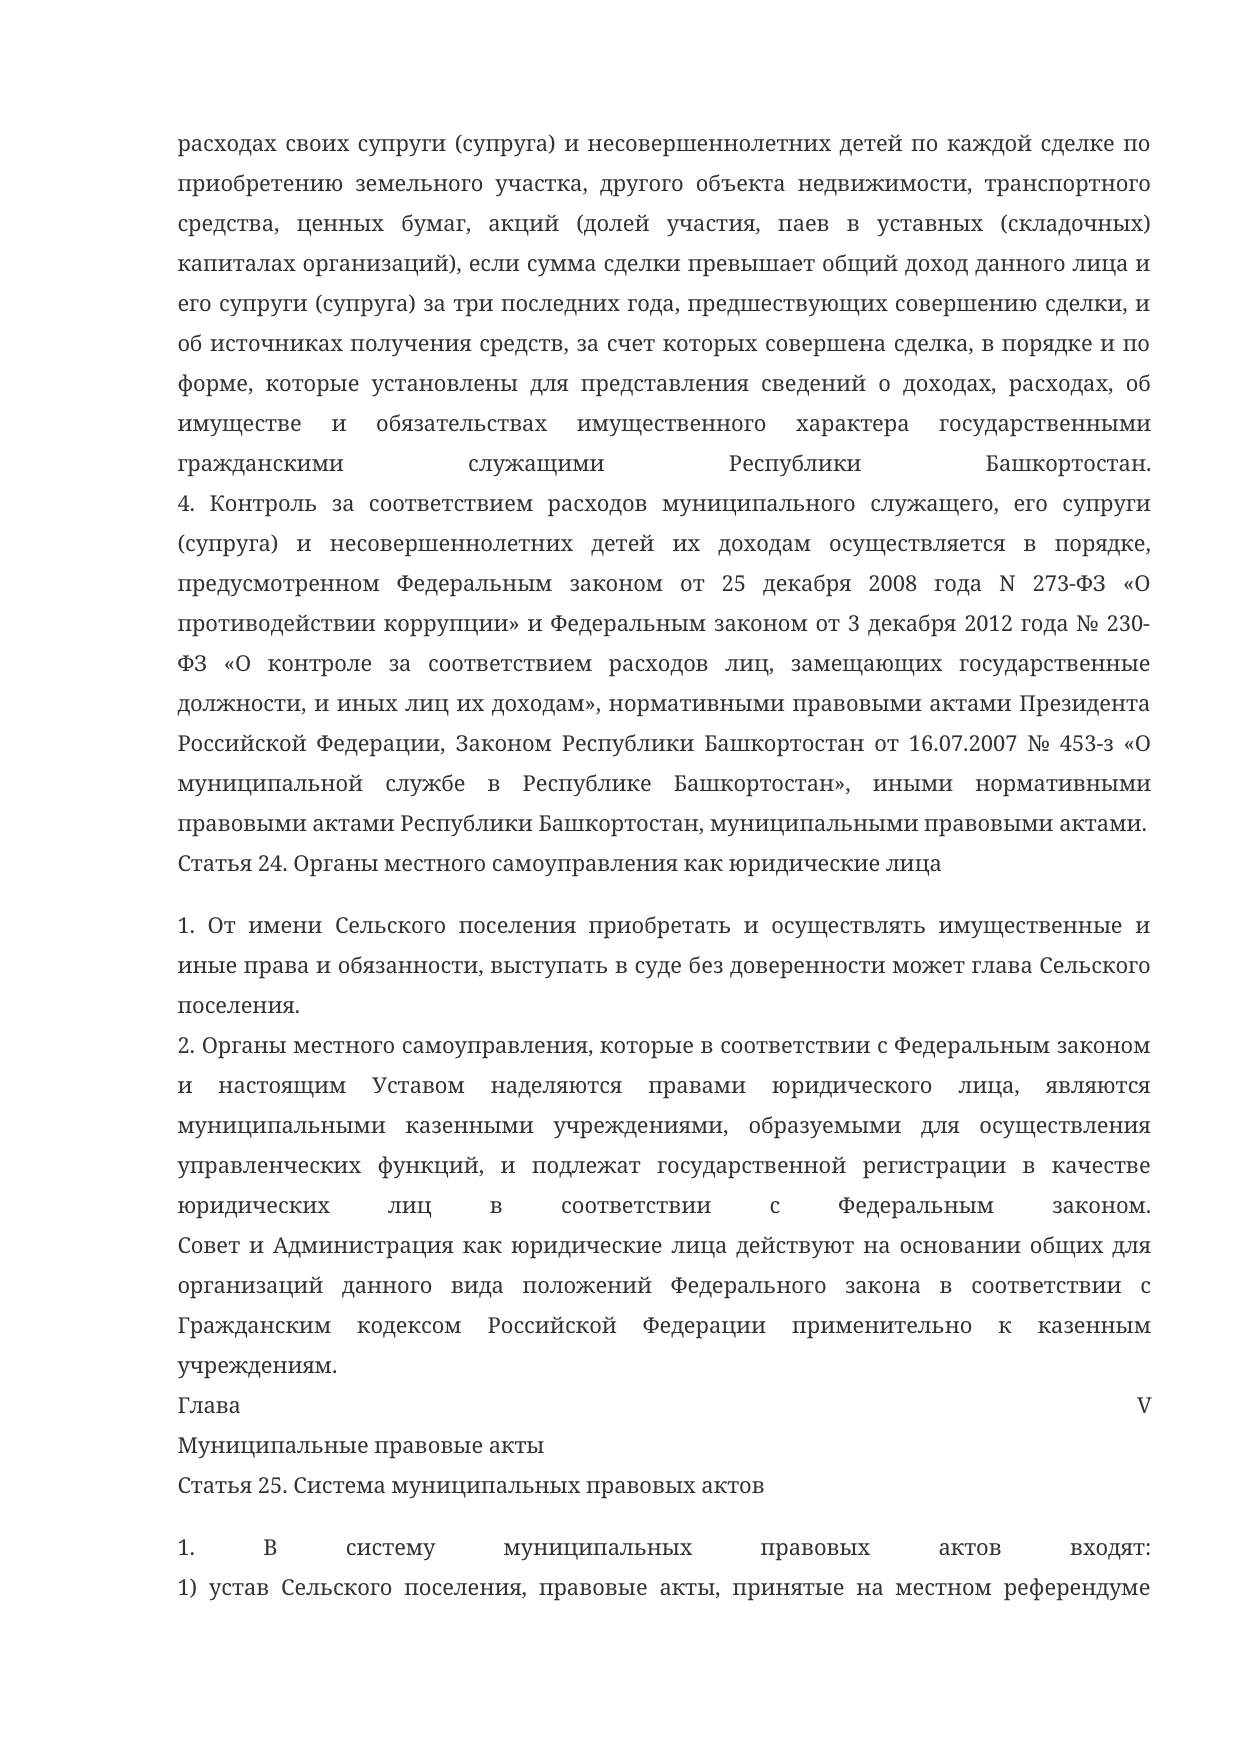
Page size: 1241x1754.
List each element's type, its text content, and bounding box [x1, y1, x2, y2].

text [177, 1522, 1152, 1602]
text Статья 24. Органы местного самоуправления как юридические лица [177, 838, 1152, 878]
text Статья 25. Система муниципальных правовых актов [177, 1460, 1152, 1500]
text Глава V Муниципальные правовые акты [177, 1380, 1152, 1460]
text 1. От имени Сельского поселения приобретать и осуществлять имущественные и иные права и обязанности, выступать в суде без доверенности может глава Сельского поселения. 2. Органы местного самоуправления, которые в соответствии с Федеральным законом и настоящим Уставом наделяются правами юридического лица, являются муниципальными казенными учреждениями, образуемыми для осуществления управленческих функций, и подлежат государственной регистрации в качестве юридических лиц в соответствии с Федеральным законом. Совет и Администрация как юридические лица действуют на основании общих для организаций данного вида положений Федерального закона в соответствии с Гражданским кодексом Российской Федерации применительно к казенным учреждениям. [177, 900, 1152, 1380]
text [177, 118, 1152, 838]
